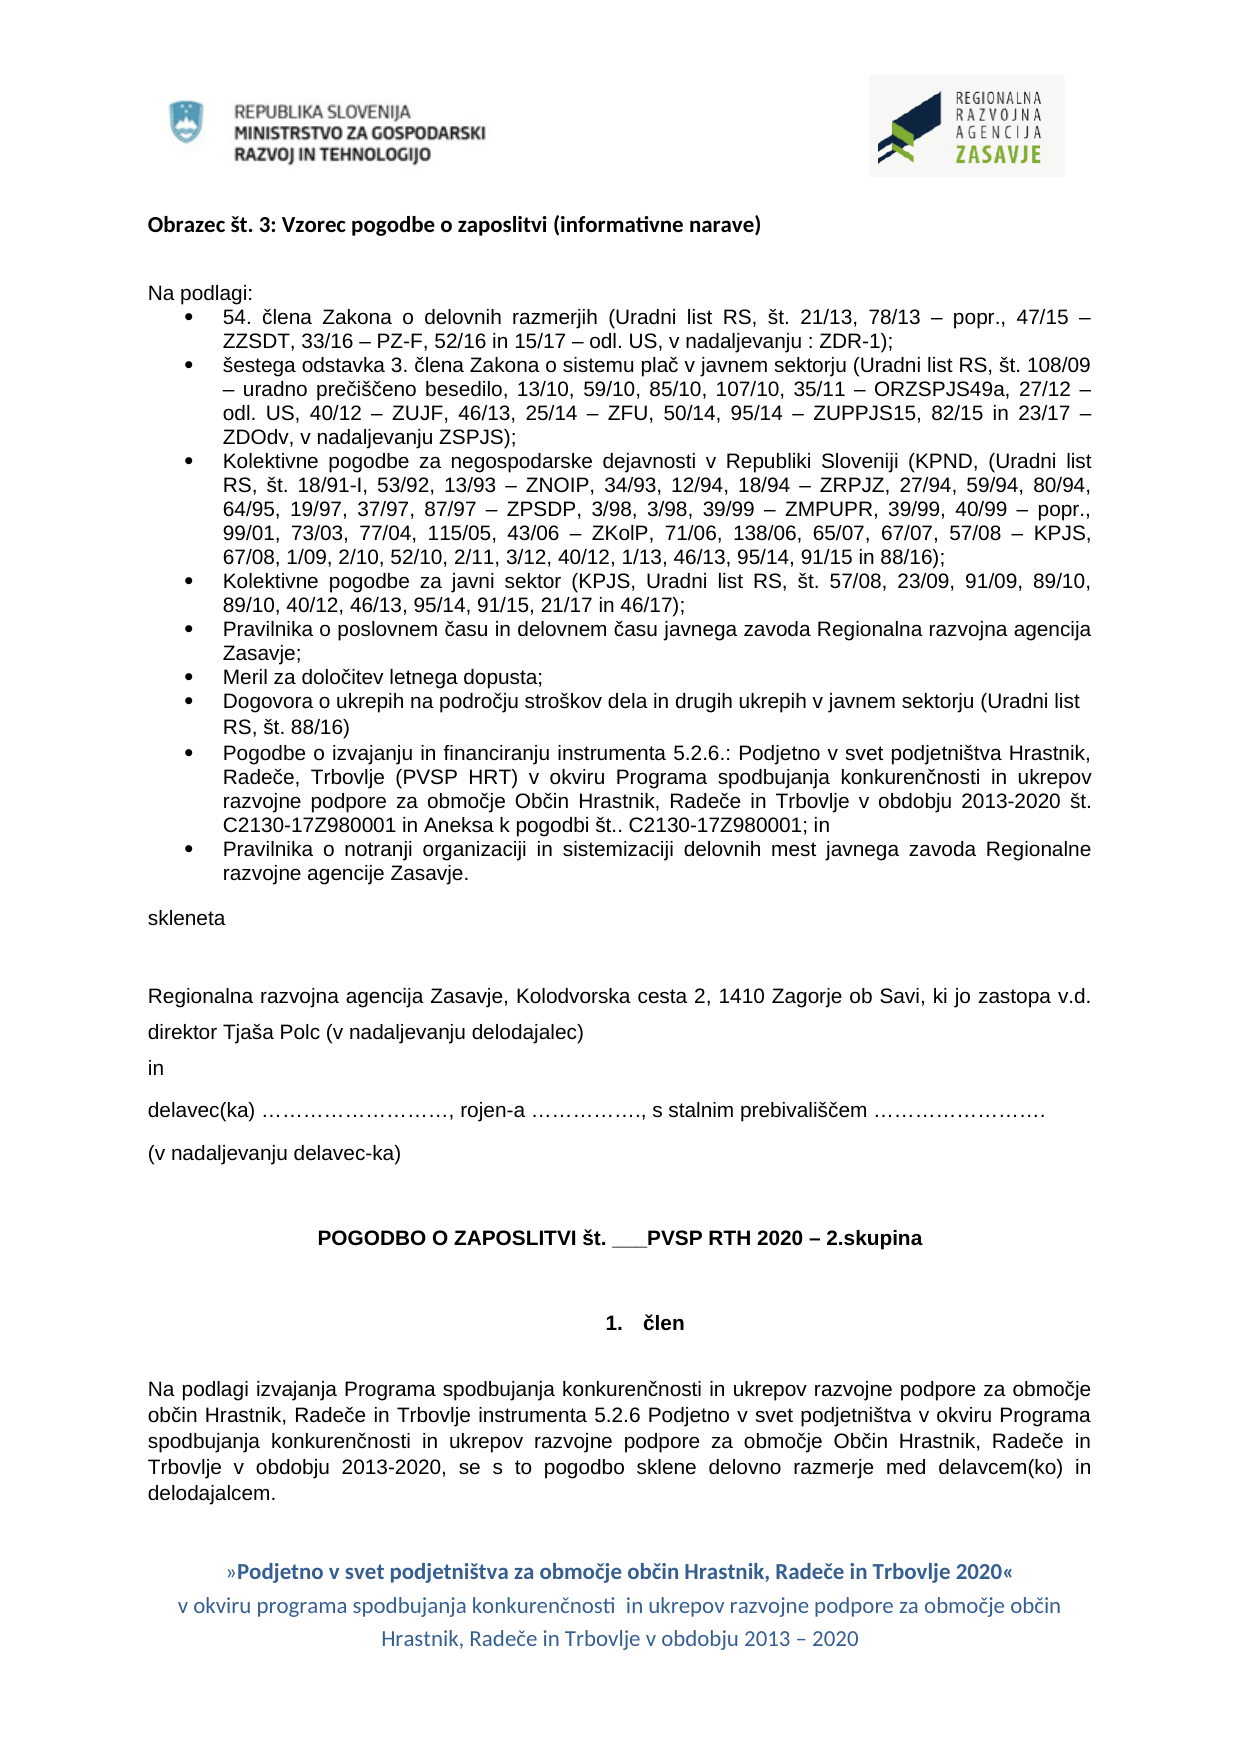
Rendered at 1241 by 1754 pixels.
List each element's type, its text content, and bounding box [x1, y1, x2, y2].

list Dogovora o ukrepih na področju stroškov dela in drugih ukrepih v javnem sektorju (Uradni list RS, št. 88/16) [185, 689, 1093, 739]
list Meril za določitev letnega dopusta; [185, 665, 1093, 689]
text POGODBO O ZAPOSLITVI št. ___PVSP RTH 2020 – 2.skupina [148, 1226, 1093, 1250]
picture [147, 73, 517, 177]
list Kolektivne pogodbe za javni sektor (KPJS, Uradni list RS, št. 57/08, 23/09, 91/09, 89/10, 89/10, 40/12, 46/13, 95/14, 91/15, 21/17 in 46/17); [185, 569, 1093, 617]
list Pravilnika o poslovnem času in delovnem času javnega zavoda Regionalna razvojna agencija Zasavje; [185, 617, 1093, 665]
list Kolektivne pogodbe za negospodarske dejavnosti v Republiki Sloveniji (KPND, (Uradni list RS, št. 18/91-I, 53/92, 13/93 – ZNOIP, 34/93, 12/94, 18/94 – ZRPJZ, 27/94, 59/94, 80/94, 64/95, 19/97, 37/97, 87/97 – ZPSDP, 3/98, 3/98, 39/99 – ZMPUPR, 39/99, 40/99 – popr., 99/01, 73/03, 77/04, 115/05, 43/06 – ZKolP, 71/06, 138/06, 65/07, 67/07, 57/08 – KPJS, 67/08, 1/09, 2/10, 52/10, 2/11, 3/12, 40/12, 1/13, 46/13, 95/14, 91/15 in 88/16); [185, 449, 1093, 569]
list člen [605, 1311, 1093, 1335]
list Pravilnika o notranji organizaciji in sistemizaciji delovnih mest javnega zavoda Regionalne razvojne agencije Zasavje. [185, 837, 1093, 884]
text Regionalna razvojna agencija Zasavje, Kolodvorska cesta 2, 1410 Zagorje ob Savi, ki jo zastopa v.d. direktor Tjaša Polc (v nadaljevanju delodajalec) [148, 984, 1093, 1044]
text in [148, 1056, 1093, 1080]
list 54. člena Zakona o delovnih razmerjih (Uradni list RS, št. 21/13, 78/13 – popr., 47/15 – ZZSDT, 33/16 – PZ-F, 52/16 in 15/17 – odl. US, v nadaljevanju : ZDR-1); [185, 305, 1093, 353]
text skleneta [148, 905, 1093, 929]
list šestega odstavka 3. člena Zakona o sistemu plač v javnem sektorju (Uradni list RS, št. 108/09 – uradno prečiščeno besedilo, 13/10, 59/10, 85/10, 107/10, 35/11 – ORZSPJS49a, 27/12 – odl. US, 40/12 – ZUJF, 46/13, 25/14 – ZFU, 50/14, 95/14 – ZUPPJS15, 82/15 in 23/17 – ZDOdv, v nadaljevanju ZSPJS); [185, 353, 1093, 449]
text Na podlagi: [148, 272, 1093, 305]
text Obrazec št. 3: Vzorec pogodbe o zaposlitvi (informativne narave) [148, 205, 1093, 238]
text (v nadaljevanju delavec-ka) [148, 1141, 1093, 1165]
picture [868, 75, 1065, 177]
text Na podlagi izvajanja Programa spodbujanja konkurenčnosti in ukrepov razvojne podpore za območje občin Hrastnik, Radeče in Trbovlje instrumenta 5.2.6 Podjetno v svet podjetništva v okviru Programa spodbujanja konkurenčnosti in ukrepov razvojne podpore za območje Občin Hrastnik, Radeče in Trbovlje v obdobju 2013-2020, se s to pogodbo sklene delovno razmerje med delavcem(ko) in delodajalcem. [148, 1377, 1093, 1504]
list Pogodbe o izvajanju in financiranju instrumenta 5.2.6.: Podjetno v svet podjetništva Hrastnik, Radeče, Trbovlje (PVSP HRT) v okviru Programa spodbujanja konkurenčnosti in ukrepov razvojne podpore za območje Občin Hrastnik, Radeče in Trbovlje v obdobju 2013-2020 št. C2130-17Z980001 in Aneksa k pogodbi št.. C2130-17Z980001; in [185, 741, 1093, 837]
text delavec(ka) ………………………, rojen-a ……………., s stalnim prebivališčem ……………………. [148, 1098, 1093, 1122]
